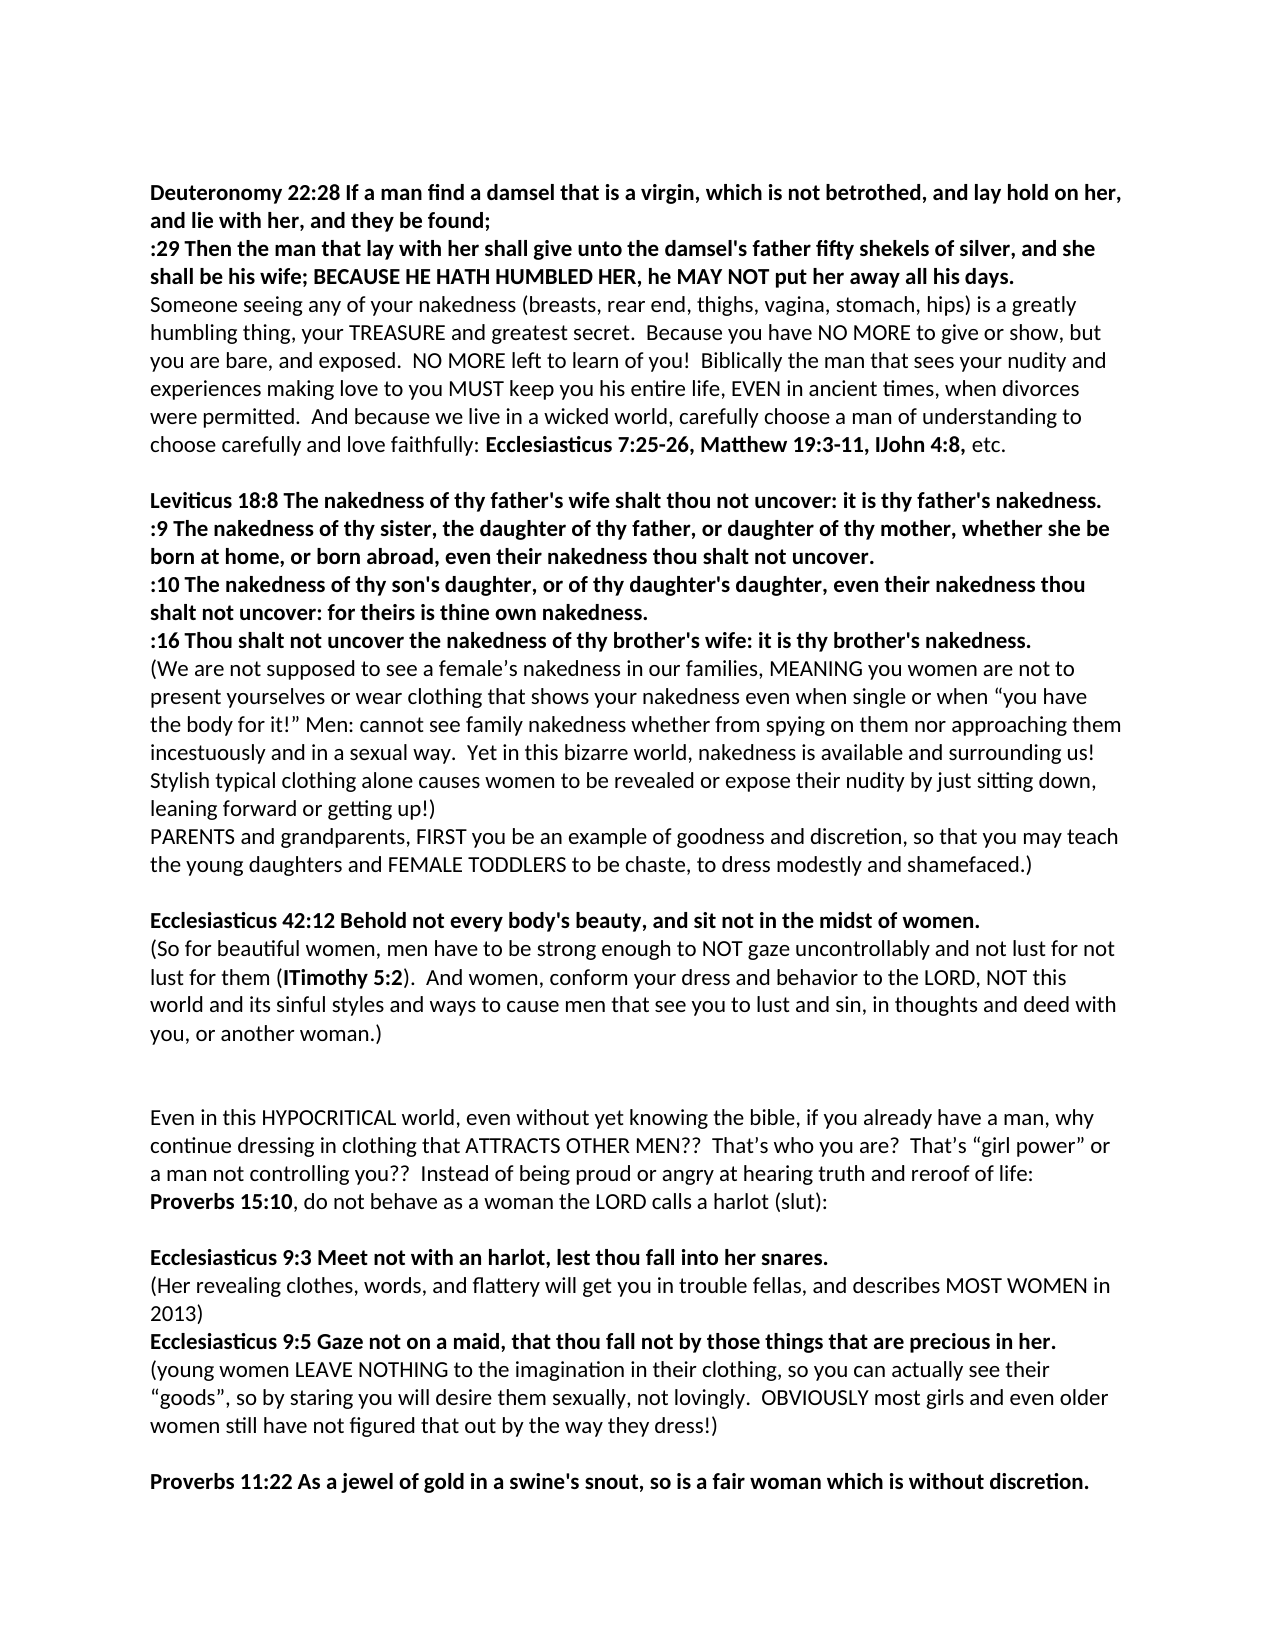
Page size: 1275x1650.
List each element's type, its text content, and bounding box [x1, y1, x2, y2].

text Ecclesiasticus 9:5 Gaze not on a maid, that thou fall not by those things that are precious in her. [150, 1327, 1125, 1355]
text (We are not supposed to see a female’s nakedness in our families, MEANING you women are not to present yourselves or wear clothing that shows your nakedness even when single or when “you have the body for it!” Men: cannot see family nakedness whether from spying on them nor approaching them incestuously and in a sexual way. Yet in this bizarre world, nakedness is available and surrounding us! Stylish typical clothing alone causes women to be revealed or expose their nudity by just sitting down, leaning forward or getting up!) [150, 654, 1125, 822]
text :16 Thou shalt not uncover the nakedness of thy brother's wife: it is thy brother's nakedness. [150, 626, 1125, 654]
text Ecclesiasticus 42:12 Behold not every body's beauty, and sit not in the midst of women. (So for beautiful women, men have to be strong enough to NOT gaze uncontrollably and not lust for not lust for them (ITimothy 5:2). And women, conform your dress and behavior to the LORD, NOT this world and its sinful styles and ways to cause men that see you to lust and sin, in thoughts and deed with you, or another woman.) [150, 907, 1125, 1047]
text Ecclesiasticus 9:3 Meet not with an harlot, lest thou fall into her snares. [150, 1243, 1125, 1271]
text Leviticus 18:8 The nakedness of thy father's wife shalt thou not uncover: it is thy father's nakedness. [150, 486, 1125, 514]
text (Her revealing clothes, words, and flattery will get you in trouble fellas, and describes MOST WOMEN in 2013) [150, 1271, 1125, 1327]
text PARENTS and grandparents, FIRST you be an example of goodness and discretion, so that you may teach the young daughters and FEMALE TODDLERS to be chaste, to dress modestly and shamefaced.) [150, 822, 1125, 878]
text Someone seeing any of your nakedness (breasts, rear end, thighs, vagina, stomach, hips) is a greatly humbling thing, your TREASURE and greatest secret. Because you have NO MORE to give or show, but you are bare, and exposed. NO MORE left to learn of you! Biblically the man that sees your nudity and experiences making love to you MUST keep you his entire life, EVEN in ancient times, when divorces were permitted. And because we live in a wicked world, carefully choose a man of understanding to choose carefully and love faithfully: Ecclesiasticus 7:25-26, Matthew 19:3-11, IJohn 4:8, etc. [150, 290, 1125, 458]
text :9 The nakedness of thy sister, the daughter of thy father, or daughter of thy mother, whether she be born at home, or born abroad, even their nakedness thou shalt not uncover. [150, 514, 1125, 570]
text Even in this HYPOCRITICAL world, even without yet knowing the bible, if you already have a man, why continue dressing in clothing that ATTRACTS OTHER MEN?? That’s who you are? That’s “girl power” or a man not controlling you?? Instead of being proud or angry at hearing truth and reroof of life: Proverbs 15:10, do not behave as a woman the LORD calls a harlot (slut): [150, 1103, 1125, 1215]
text :29 Then the man that lay with her shall give unto the damsel's father fifty shekels of silver, and she shall be his wife; BECAUSE HE HATH HUMBLED HER, he MAY NOT put her away all his days. [150, 234, 1125, 290]
text (young women LEAVE NOTHING to the imagination in their clothing, so you can actually see their “goods”, so by staring you will desire them sexually, not lovingly. OBVIOUSLY most girls and even older women still have not figured that out by the way they dress!) [150, 1355, 1125, 1439]
text Deuteronomy 22:28 If a man find a damsel that is a virgin, which is not betrothed, and lay hold on her, and lie with her, and they be found; [150, 178, 1125, 234]
text :10 The nakedness of thy son's daughter, or of thy daughter's daughter, even their nakedness thou shalt not uncover: for theirs is thine own nakedness. [150, 570, 1125, 626]
text Proverbs 11:22 As a jewel of gold in a swine's snout, so is a fair woman which is without discretion. [150, 1467, 1125, 1495]
